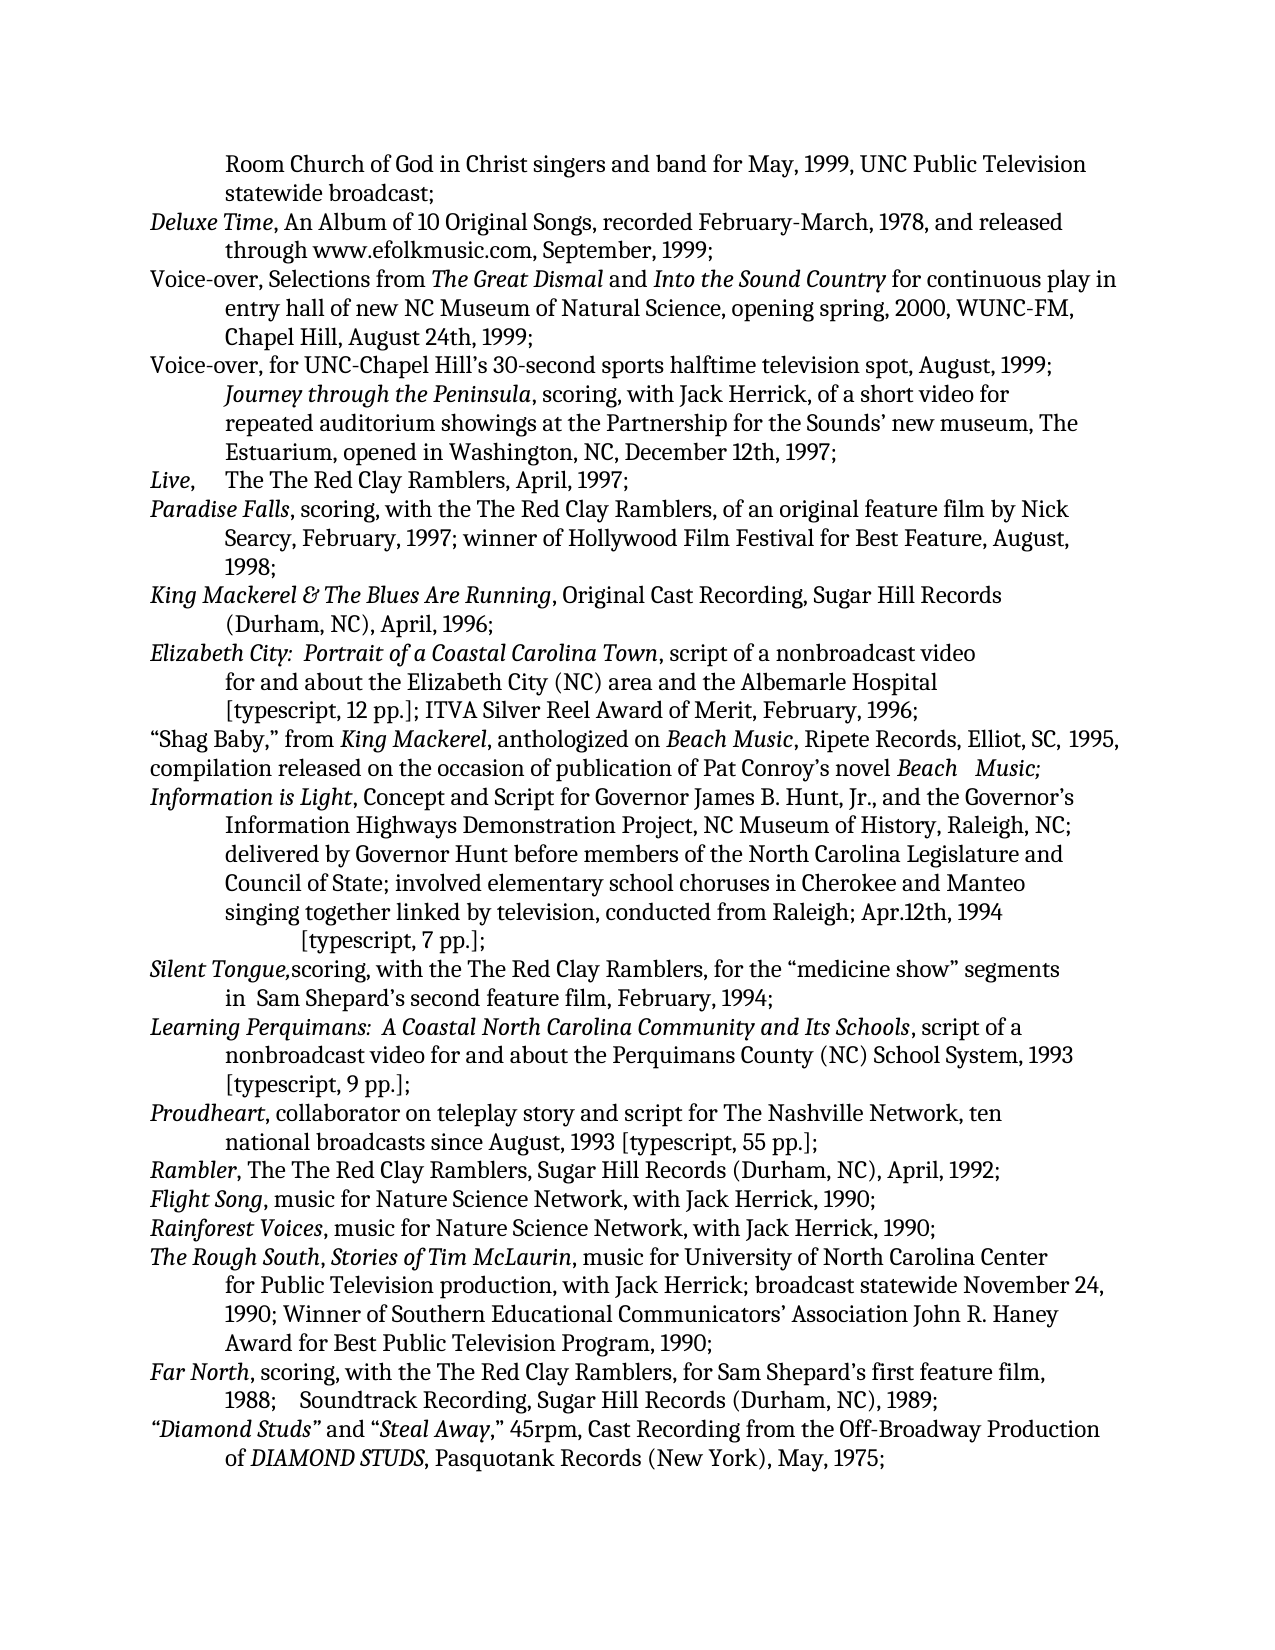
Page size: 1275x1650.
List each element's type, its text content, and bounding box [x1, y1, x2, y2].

text Rambler, The The Red Clay Ramblers, Sugar Hill Records (Durham, NC), April, 1992; [150, 1156, 1125, 1185]
text “Shag Baby,” from King Mackerel, anthologized on Beach Music, Ripete Records, Elliot, SC, 1995, compilation released on the occasion of publication of Pat Conroy’s novel Beach Music; [150, 725, 1125, 782]
text delivered by Governor Hunt before members of the North Carolina Legislature and Council of State; involved elementary school choruses in Cherokee and Manteo [150, 840, 1125, 897]
text Voice-over, Selections from The Great Dismal and Into the Sound Country for continuous play in entry hall of new NC Museum of Natural Science, opening spring, 2000, WUNC-FM, Chapel Hill, August 24th, 1999; [150, 265, 1125, 351]
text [150, 150, 1125, 207]
text Voice-over, for UNC-Chapel Hill’s 30-second sports halftime television spot, August, 1999; [150, 351, 1125, 380]
text [typescript, 9 pp.]; [150, 1070, 1125, 1099]
text repeated auditorium showings at the Partnership for the Sounds’ new museum, The Estuarium, opened in Washington, NC, December 12th, 1997; [225, 409, 1125, 466]
text for and about the Elizabeth City (NC) area and the Albemarle Hospital [150, 667, 1125, 696]
text King Mackerel & The Blues Are Running, Original Cast Recording, Sugar Hill Records [150, 581, 1125, 610]
text national broadcasts since August, 1993 [typescript, 55 pp.]; [150, 1127, 1125, 1156]
text Live, The The Red Clay Ramblers, April, 1997; [150, 466, 1125, 495]
text Searcy, February, 1997; winner of Hollywood Film Festival for Best Feature, August, [150, 524, 1125, 552]
text “Diamond Studs” and “Steal Away,” 45rpm, Cast Recording from the Off-Broadway Production of DIAMOND STUDS, Pasquotank Records (New York), May, 1975; [150, 1415, 1125, 1472]
text [typescript, 7 pp.]; [150, 926, 1125, 955]
text Information is Light, Concept and Script for Governor James B. Hunt, Jr., and the Governor’s Information Highways Demonstration Project, NC Museum of History, Raleigh, NC; [150, 782, 1125, 840]
text Rainforest Voices, music for Nature Science Network, with Jack Herrick, 1990; [150, 1214, 1125, 1242]
text (Durham, NC), April, 1996; [150, 610, 1125, 639]
text Elizabeth City: Portrait of a Coastal Carolina Town, script of a nonbroadcast video [150, 639, 1125, 667]
text [typescript, 12 pp.]; ITVA Silver Reel Award of Merit, February, 1996; [150, 696, 1125, 725]
text Deluxe Time, An Album of 10 Original Songs, recorded February-March, 1978, and released through www.efolkmusic.com, September, 1999; [150, 207, 1125, 265]
text in Sam Shepard’s second feature film, February, 1994; [150, 984, 1125, 1012]
text The Rough South, Stories of Tim McLaurin, music for University of North Carolina Center [150, 1242, 1125, 1271]
text Silent Tongue,scoring, with the The Red Clay Ramblers, for the “medicine show” segments [150, 955, 1125, 984]
text Journey through the Peninsula, scoring, with Jack Herrick, of a short video for [225, 380, 1125, 409]
text singing together linked by television, conducted from Raleigh; Apr.12th, 1994 [150, 897, 1125, 926]
text Far North, scoring, with the The Red Clay Ramblers, for Sam Shepard’s first feature film, [150, 1357, 1125, 1386]
text Paradise Falls, scoring, with the The Red Clay Ramblers, of an original feature film by Nick [150, 495, 1125, 524]
text Learning Perquimans: A Coastal North Carolina Community and Its Schools, script of a [150, 1012, 1125, 1041]
text Flight Song, music for Nature Science Network, with Jack Herrick, 1990; [150, 1185, 1125, 1214]
text nonbroadcast video for and about the Perquimans County (NC) School System, 1993 [150, 1041, 1125, 1070]
text Proudheart, collaborator on teleplay story and script for The Nashville Network, ten [150, 1099, 1125, 1127]
text for Public Television production, with Jack Herrick; broadcast statewide November 24, 1990; Winner of Southern Educational Communicators’ Association John R. Haney Award for Best Public Television Program, 1990; [225, 1271, 1125, 1357]
text 1998; [150, 552, 1125, 581]
text 1988; Soundtrack Recording, Sugar Hill Records (Durham, NC), 1989; [150, 1386, 1125, 1415]
